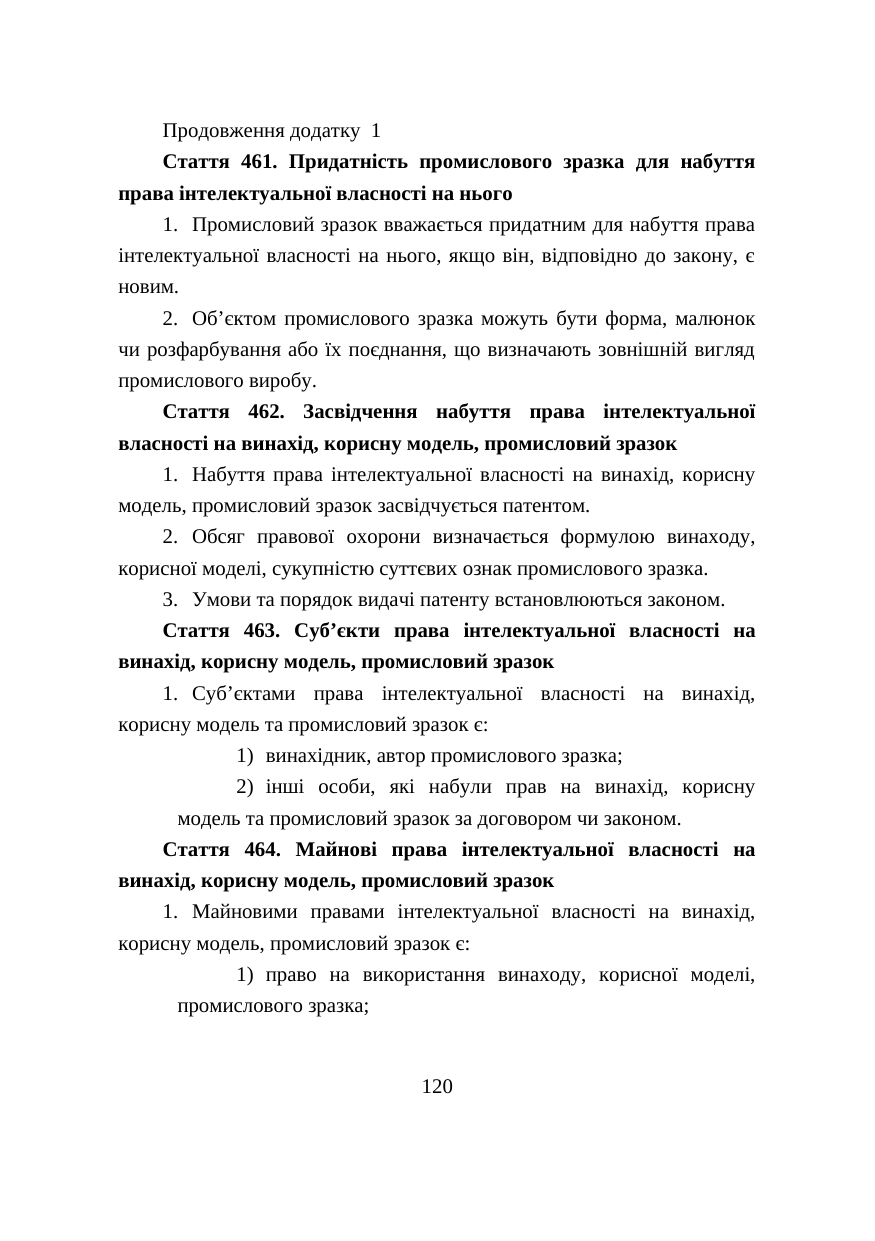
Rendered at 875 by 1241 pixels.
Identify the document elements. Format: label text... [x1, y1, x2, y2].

list Обсяг правової охорони визначається формулою винаходу, корисної моделі, сукупністю суттєвих ознак промислового зразка. [118, 524, 756, 580]
list Набуття права інтелектуальної власності на винахід, корисну модель, промисловий зразок засвідчується патентом. [118, 462, 756, 517]
list Умови та порядок видачі патенту встановлюються законом. [118, 587, 756, 611]
text Стаття 464. Майнові права інтелектуальної власності на винахід, корисну модель, промисловий зразок [118, 837, 756, 892]
list винахідник, автор промислового зразка; [177, 743, 756, 767]
list Об’єктом промислового зразка можуть бути форма, малюнок чи розфарбування або їх поєднання, що визначають зовнішній вигляд промислового виробу. [118, 306, 756, 392]
list Суб’єктами права інтелектуальної власності на винахід, корисну модель та промисловий зразок є: [118, 681, 756, 736]
text Продовження додатку 1 [118, 118, 756, 142]
list право на використання винаходу, корисної моделі, промислового зразка; [177, 962, 756, 1017]
text Стаття 463. Суб’єкти права інтелектуальної власності на винахід, корисну модель, промисловий зразок [118, 618, 756, 673]
list інші особи, які набули прав на винахід, корисну модель та промисловий зразок за договором чи законом. [177, 774, 756, 830]
text Стаття 462. Засвідчення набуття права інтелектуальної власності на винахід, корисну модель, промисловий зразок [118, 399, 756, 455]
text Стаття 461. Придатність промислового зразка для набуття права інтелектуальної власності на нього [118, 149, 756, 205]
list Промисловий зразок вважається придатним для набуття права інтелектуальної власності на нього, якщо він, відповідно до закону, є новим. [118, 212, 756, 298]
list Майновими правами інтелектуальної власності на винахід, корисну модель, промисловий зразок є: [118, 899, 756, 955]
